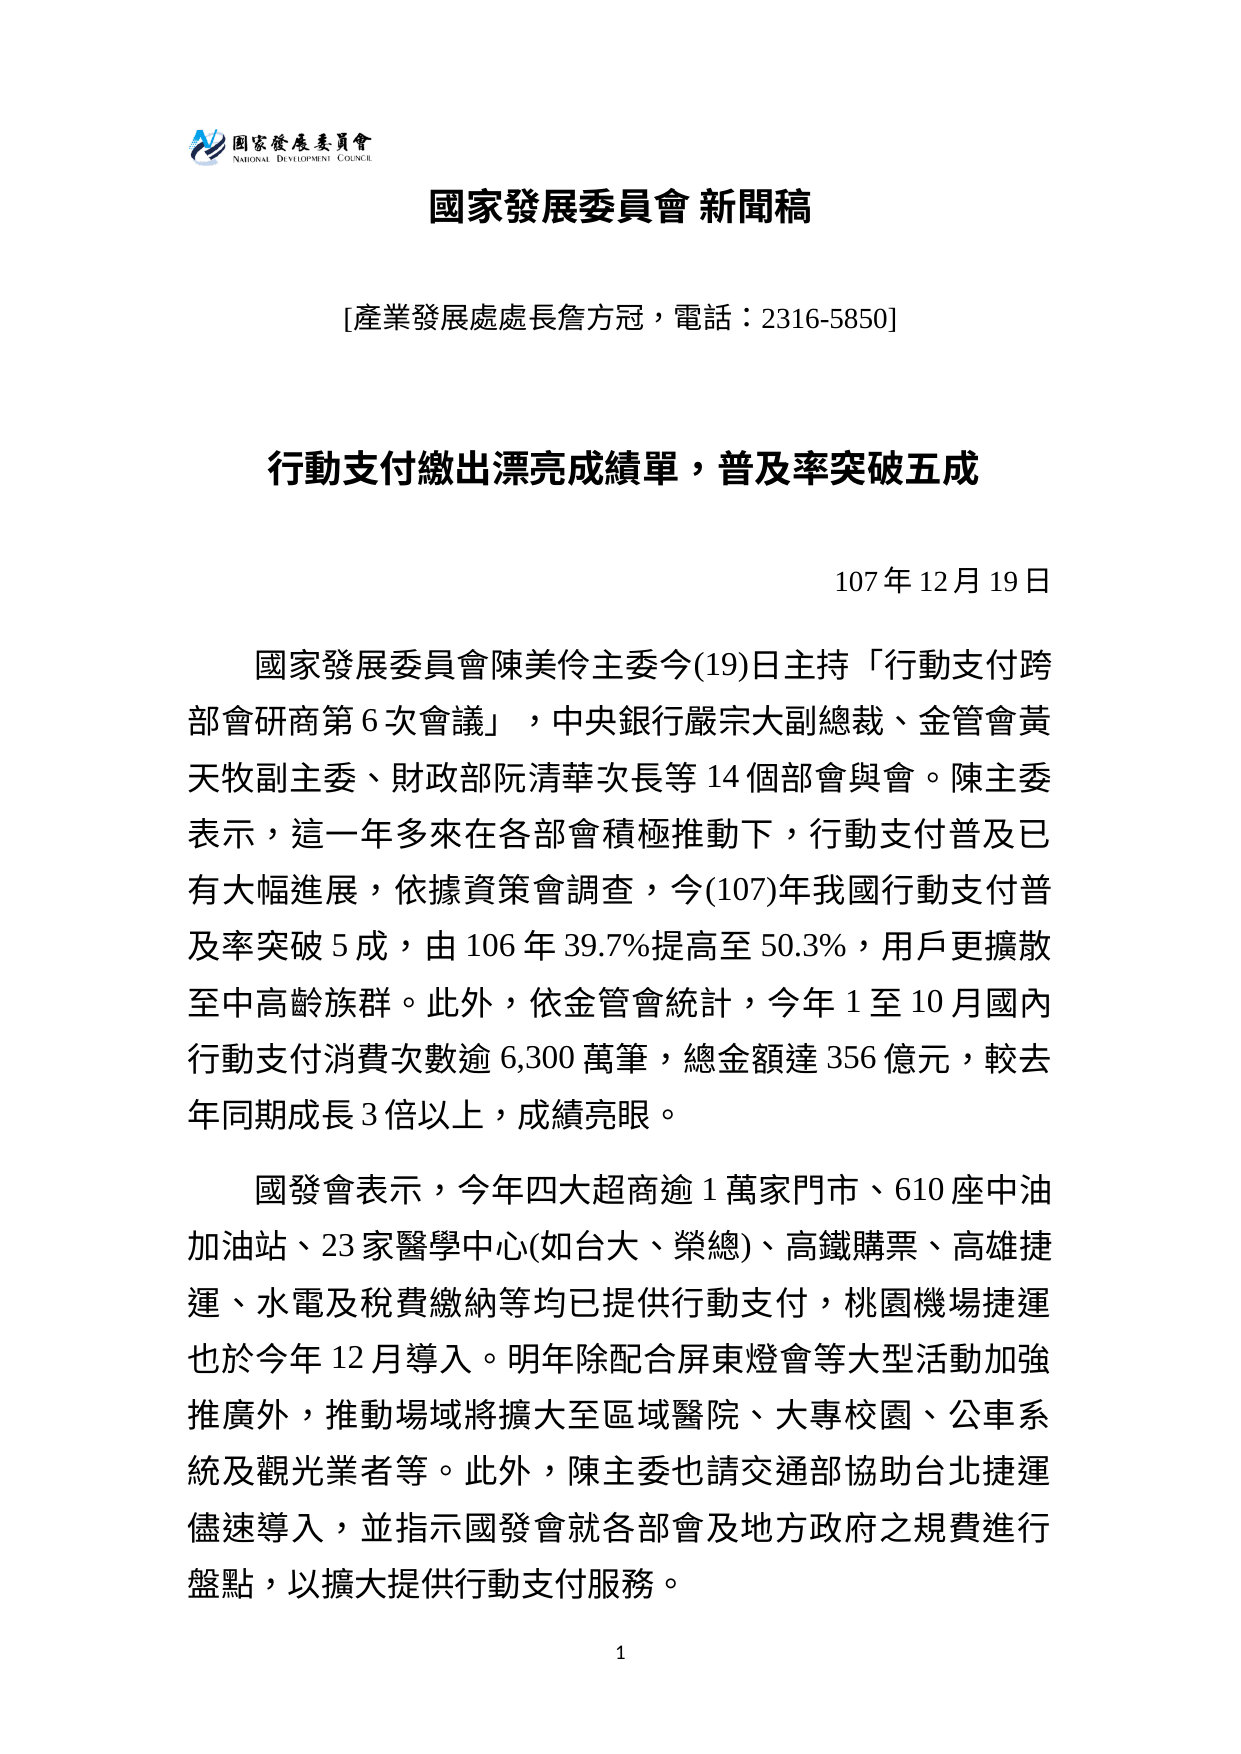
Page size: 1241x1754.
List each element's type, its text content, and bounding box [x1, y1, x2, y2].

picture [187, 128, 374, 166]
text 行動支付繳出漂亮成績單，普及率突破五成 [158, 429, 1088, 504]
text 107年12月19日 [187, 541, 1053, 616]
text 國家發展委員會陳美伶主委今(19)日主持「行動支付跨部會研商第6次會議」，中央銀行嚴宗大副總裁、金管會黃天牧副主委、財政部阮清華次長等14個部會與會。陳主委表示，這一年多來在各部會積極推動下，行動支付普及已有大幅進展，依據資策會調查，今(107)年我國行動支付普及率突破5成，由106年39.7%提高至50.3%，用戶更擴散至中高齡族群。此外，依金管會統計，今年1至10月國內行動支付消費次數逾6,300萬筆，總金額達356億元，較去年同期成長3倍以上，成績亮眼。 [187, 635, 1053, 1141]
text 國家發展委員會 新聞稿 [187, 166, 1053, 241]
text [產業發展處處長詹方冠，電話：2316-5850] [187, 279, 1053, 354]
text 國發會表示，今年四大超商逾1萬家門市、610座中油加油站、23家醫學中心(如台大、榮總)、高鐵購票、高雄捷運、水電及稅費繳納等均已提供行動支付，桃園機場捷運也於今年12月導入。明年除配合屏東燈會等大型活動加強推廣外，推動場域將擴大至區域醫院、大專校園、公車系統及觀光業者等。此外，陳主委也請交通部協助台北捷運儘速導入，並指示國發會就各部會及地方政府之規費進行盤點，以擴大提供行動支付服務。 [187, 1160, 1053, 1610]
